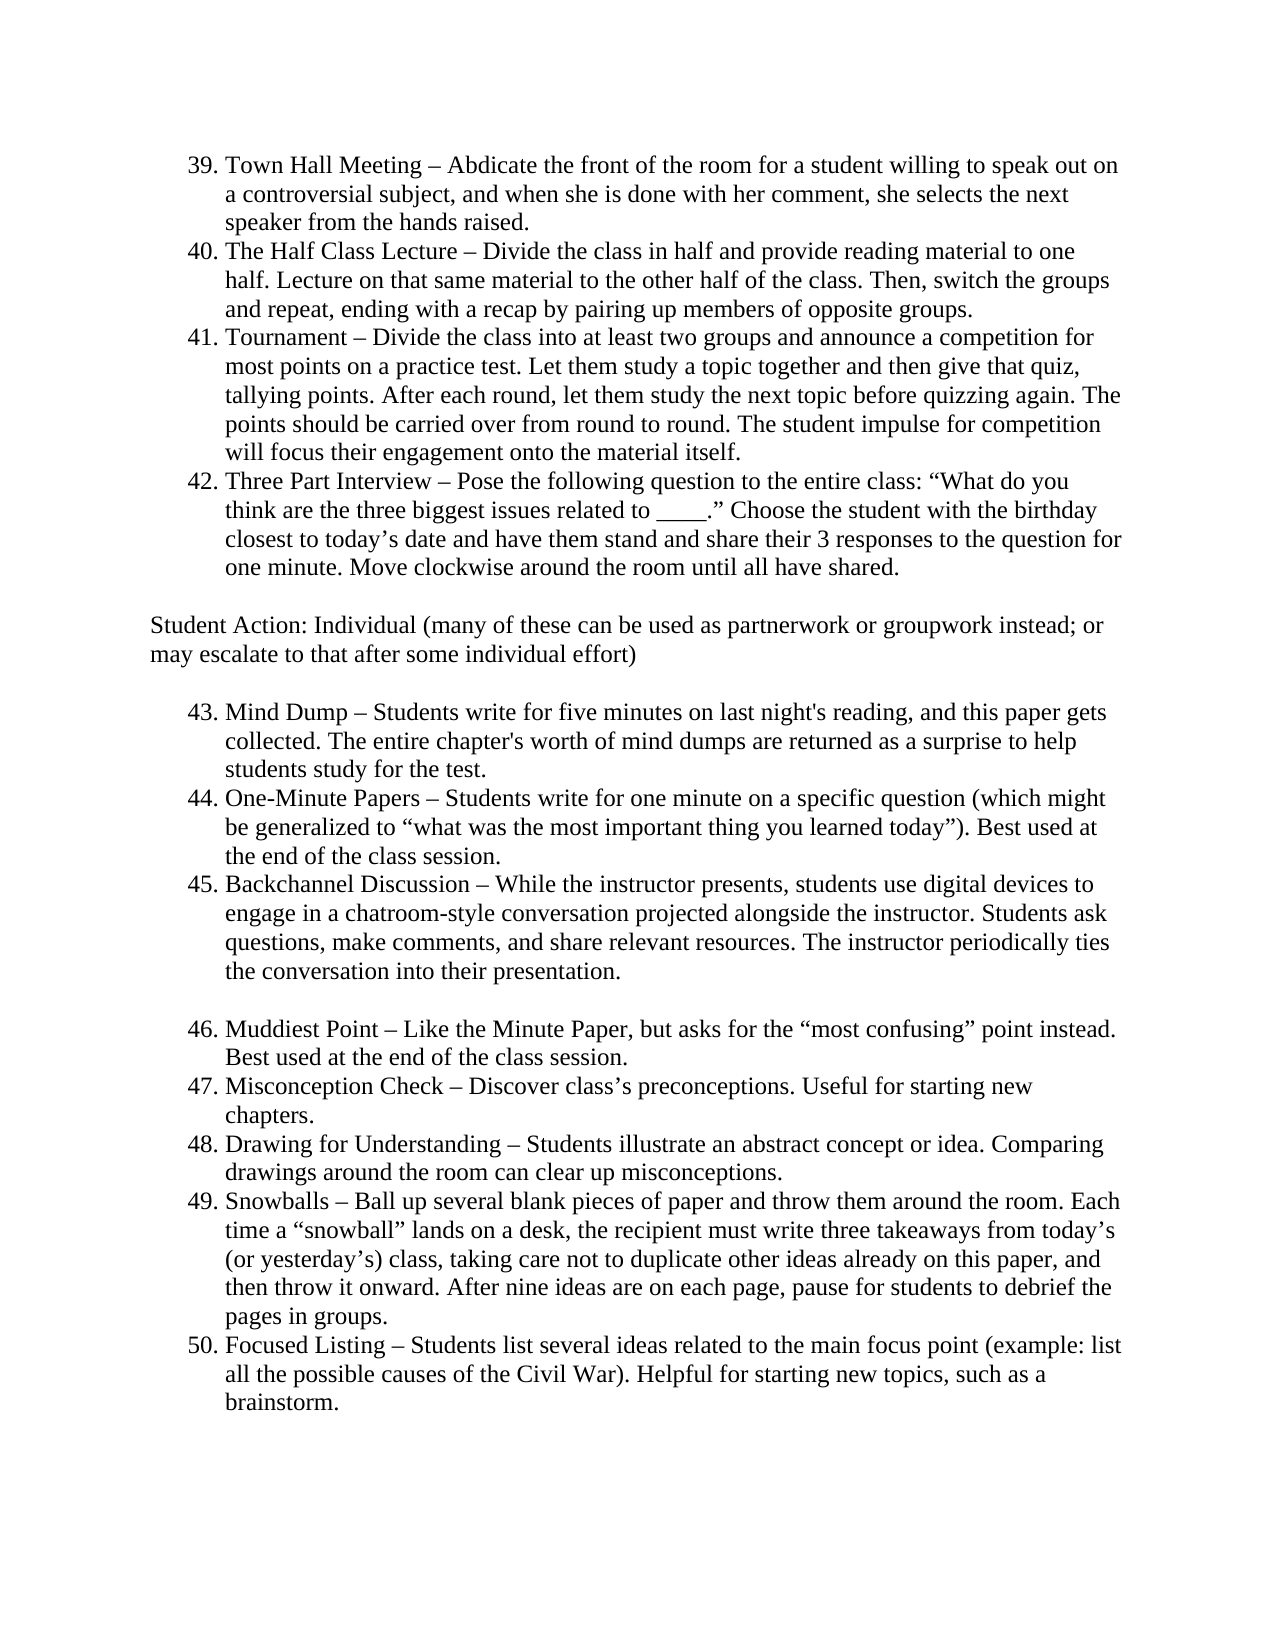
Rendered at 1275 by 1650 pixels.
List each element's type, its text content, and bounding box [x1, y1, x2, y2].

list Misconception Check – Discover class’s preconceptions. Useful for starting new chapters. [187, 1071, 1125, 1129]
text Student Action: Individual (many of these can be used as partnerwork or groupwork instead; or may escalate to that after some individual effort) [150, 610, 1125, 668]
list Backchannel Discussion – While the instructor presents, students use digital devices to engage in a chatroom-style conversation projected alongside the instructor. Students ask questions, make comments, and share relevant resources. The instructor periodically ties the conversation into their presentation. [187, 869, 1125, 984]
list Town Hall Meeting – Abdicate the front of the room for a student willing to speak out on a controversial subject, and when she is done with her comment, she selects the next speaker from the hands raised. [187, 150, 1125, 236]
list Drawing for Understanding – Students illustrate an abstract concept or idea. Comparing drawings around the room can clear up misconceptions. [187, 1129, 1125, 1186]
list Tournament – Divide the class into at least two groups and announce a competition for most points on a practice test. Let them study a topic together and then give that quiz, tallying points. After each round, let them study the next topic before quizzing again. The points should be carried over from round to round. The student impulse for competition will focus their engagement onto the material itself. [187, 322, 1125, 466]
list The Half Class Lecture – Divide the class in half and provide reading material to one half. Lecture on that same material to the other half of the class. Then, switch the groups and repeat, ending with a recap by pairing up members of opposite groups. [187, 236, 1125, 322]
list Mind Dump – Students write for five minutes on last night's reading, and this paper gets collected. The entire chapter's worth of mind dumps are returned as a surprise to help students study for the test. [187, 697, 1125, 783]
list Three Part Interview – Pose the following question to the entire class: “What do you think are the three biggest issues related to ____.” Choose the student with the birthday closest to today’s date and have them stand and share their 3 responses to the question for one minute. Move clockwise around the room until all have shared. [187, 466, 1125, 581]
list One-Minute Papers – Students write for one minute on a specific question (which might be generalized to “what was the most important thing you learned today”). Best used at the end of the class session. [187, 783, 1125, 869]
list Focused Listing – Students list several ideas related to the main focus point (example: list all the possible causes of the Civil War). Helpful for starting new topics, such as a brainstorm. [187, 1330, 1125, 1416]
list Snowballs – Ball up several blank pieces of paper and throw them around the room. Each time a “snowball” lands on a desk, the recipient must write three takeaways from today’s (or yesterday’s) class, taking care not to duplicate other ideas already on this paper, and then throw it onward. After nine ideas are on each page, pause for students to debrief the pages in groups. [187, 1186, 1125, 1330]
list Muddiest Point – Like the Minute Paper, but asks for the “most confusing” point instead. Best used at the end of the class session. [187, 1014, 1125, 1071]
